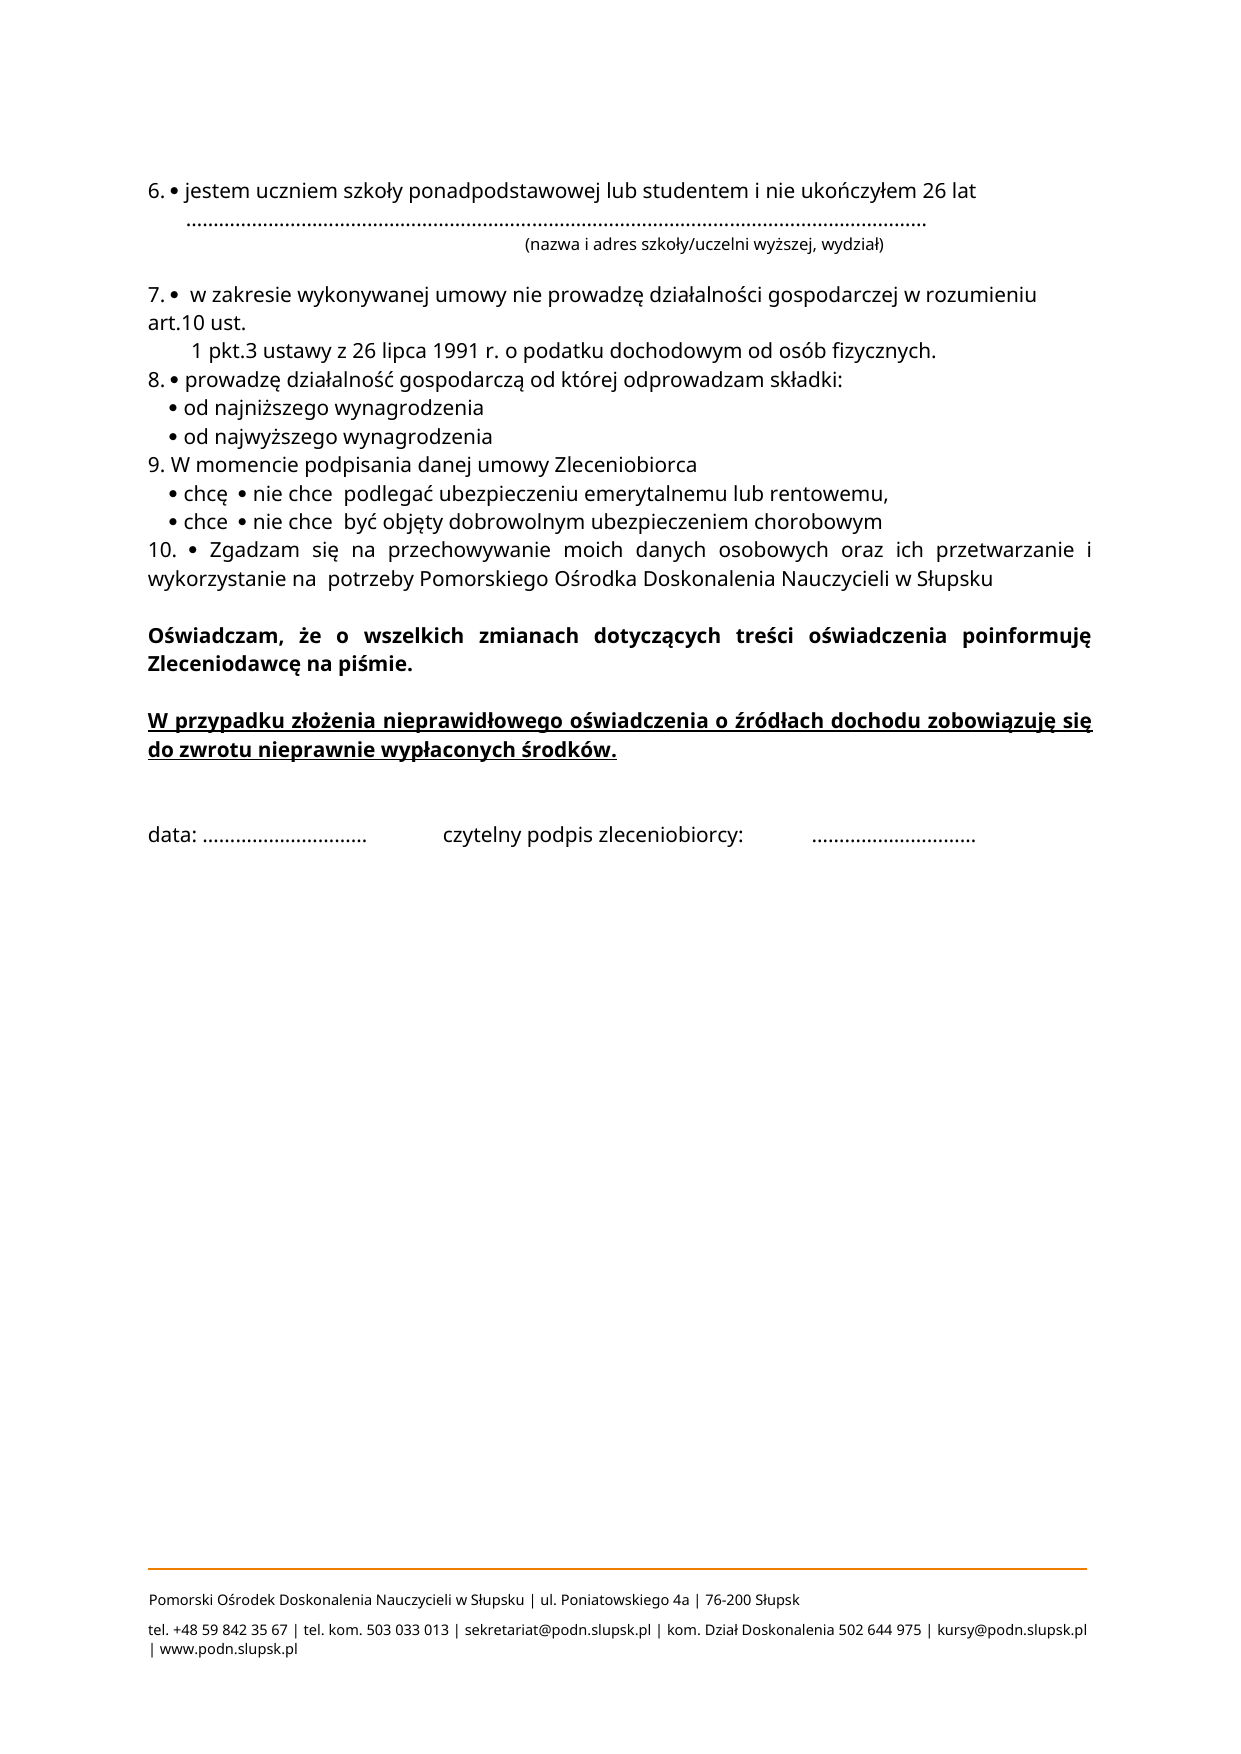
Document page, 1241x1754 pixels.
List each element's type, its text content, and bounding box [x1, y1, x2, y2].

text 9. W momencie podpisania danej umowy Zleceniobiorca [148, 450, 1093, 479]
text chce nie chce być objęty dobrowolnym ubezpieczeniem chorobowym [148, 507, 1093, 536]
text 6. jestem uczniem szkoły ponadpodstawowej lub studentem i nie ukończyłem 26 lat ……………………………………………………………………………………………………………………… [148, 176, 1093, 233]
text 8. prowadzę działalność gospodarczą od której odprowadzam składki: [148, 365, 1093, 393]
text chcę nie chce podlegać ubezpieczeniu emerytalnemu lub rentowemu, [148, 479, 1093, 507]
text od najniższego wynagrodzenia [148, 393, 1093, 422]
text 10. Zgadzam się na przechowywanie moich danych osobowych oraz ich przetwarzanie i wykorzystanie na potrzeby Pomorskiego Ośrodka Doskonalenia Nauczycieli w Słupsku [148, 536, 1093, 592]
text data: ………………………… czytelny podpis zleceniobiorcy: ………………………… [148, 820, 1093, 848]
text 7. w zakresie wykonywanej umowy nie prowadzę działalności gospodarczej w rozumieniu art.10 ust. [148, 280, 1093, 337]
text 1 pkt.3 ustawy z 26 lipca 1991 r. o podatku dochodowym od osób fizycznych. [148, 337, 1093, 365]
text od najwyższego wynagrodzenia [148, 422, 1093, 450]
text W przypadku złożenia nieprawidłowego oświadczenia o źródłach dochodu zobowiązuję się do zwrotu nieprawnie wypłaconych środków. [148, 732, 1093, 763]
text (nazwa i adres szkoły/uczelni wyższej, wydział) [148, 233, 1093, 280]
text W przypadku złożenia nieprawidłowego oświadczenia o źródłach dochodu zobowiązuję się do zwrotu nieprawnie wypłaconych środków. [148, 706, 1093, 730]
text Oświadczam, że o wszelkich zmianach dotyczących treści oświadczenia poinformuję Zleceniodawcę na piśmie. [148, 621, 1093, 678]
